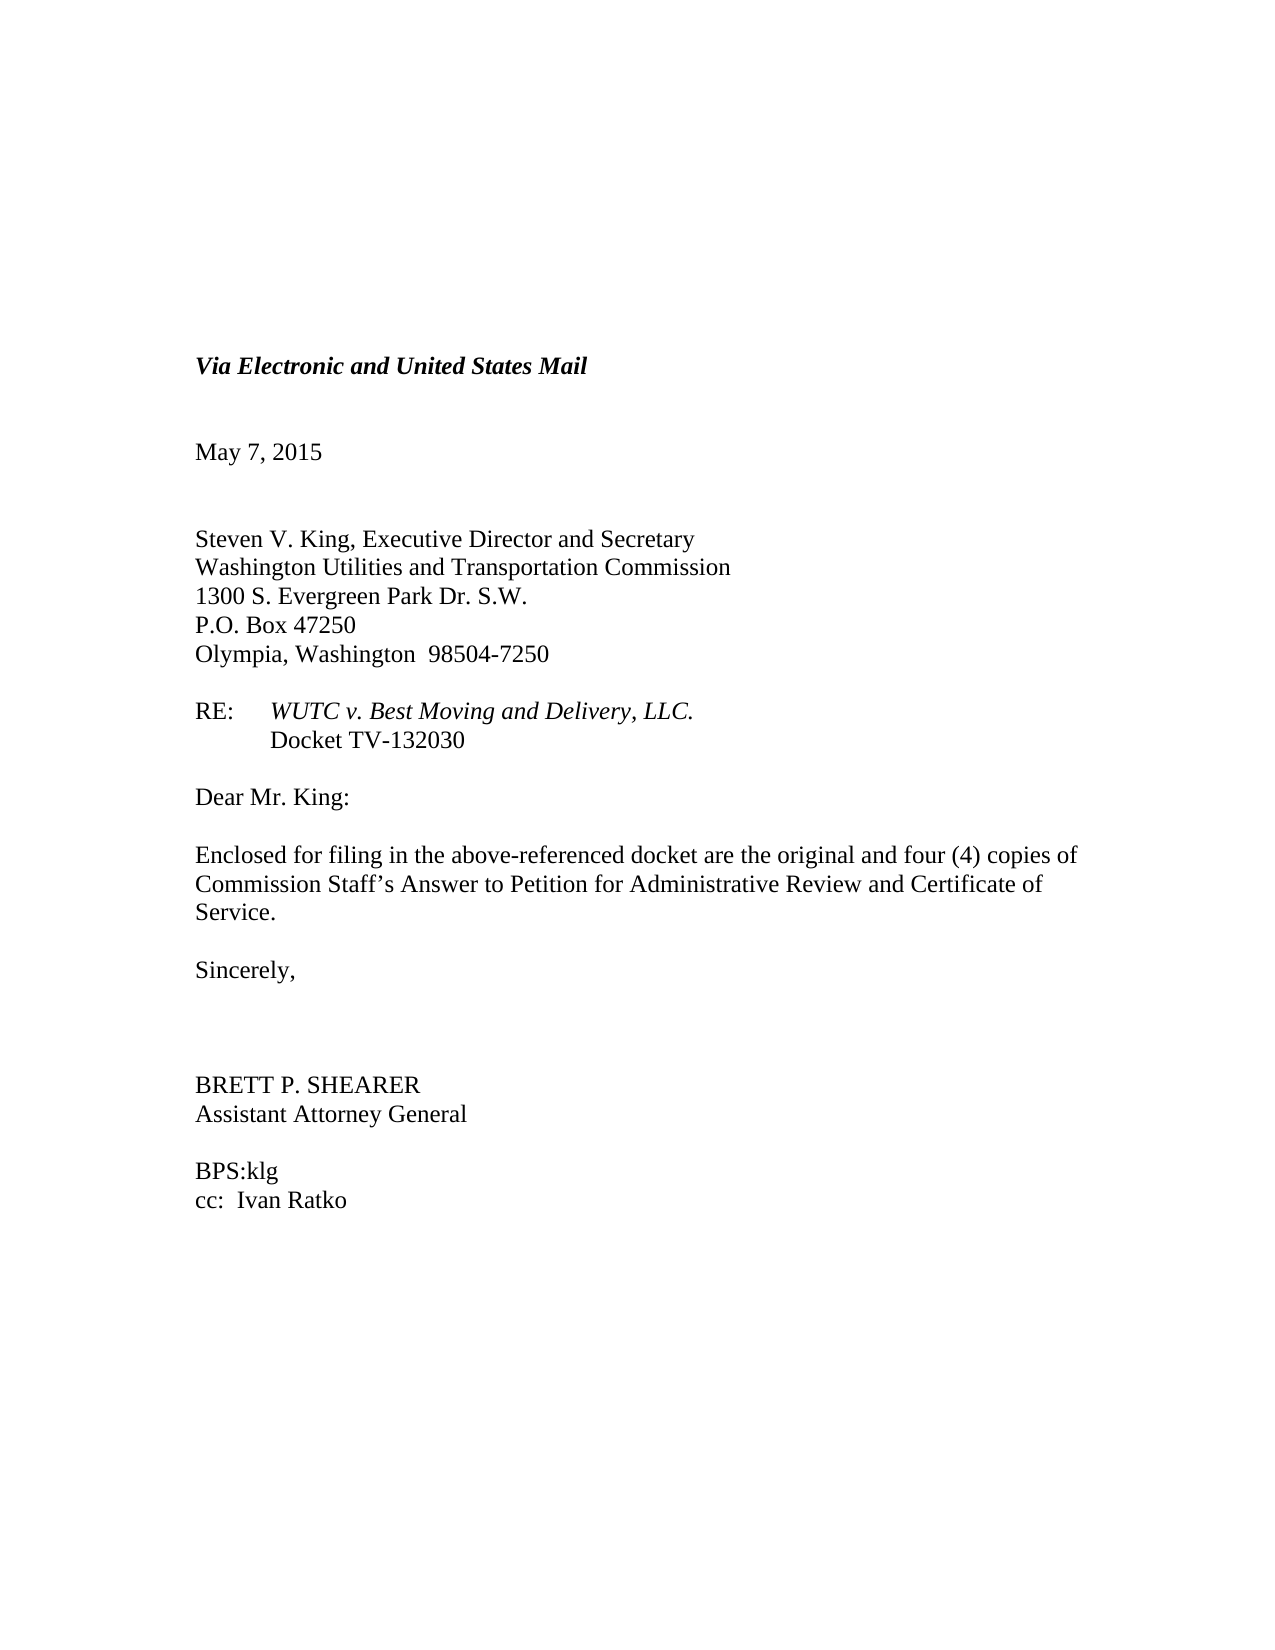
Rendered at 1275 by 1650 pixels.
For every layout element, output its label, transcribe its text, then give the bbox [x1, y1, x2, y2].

text cc: Ivan Ratko [195, 1185, 1125, 1214]
text Steven V. King, Executive Director and Secretary [195, 524, 1125, 552]
text BRETT P. SHEARER [195, 1070, 1125, 1099]
text BPS:klg [195, 1156, 1125, 1185]
text May 7, 2015 [195, 437, 1125, 466]
text Sincerely, [195, 955, 1125, 984]
text Docket TV-132030 [195, 725, 1125, 754]
text Via Electronic and United States Mail [195, 351, 1125, 380]
text RE: WUTC v. Best Moving and Delivery, LLC. [195, 696, 1125, 725]
text P.O. Box 47250 [195, 610, 1125, 639]
text Enclosed for filing in the above-referenced docket are the original and four (4) copies of Commission Staff’s Answer to Petition for Administrative Review and Certificate of Service. [195, 840, 1125, 926]
text 1300 S. Evergreen Park Dr. S.W. [195, 581, 1125, 610]
text Dear Mr. King: [195, 782, 1125, 811]
text Utilities and Transportation Commission [195, 552, 1125, 581]
text Assistant Attorney General [195, 1099, 1125, 1127]
